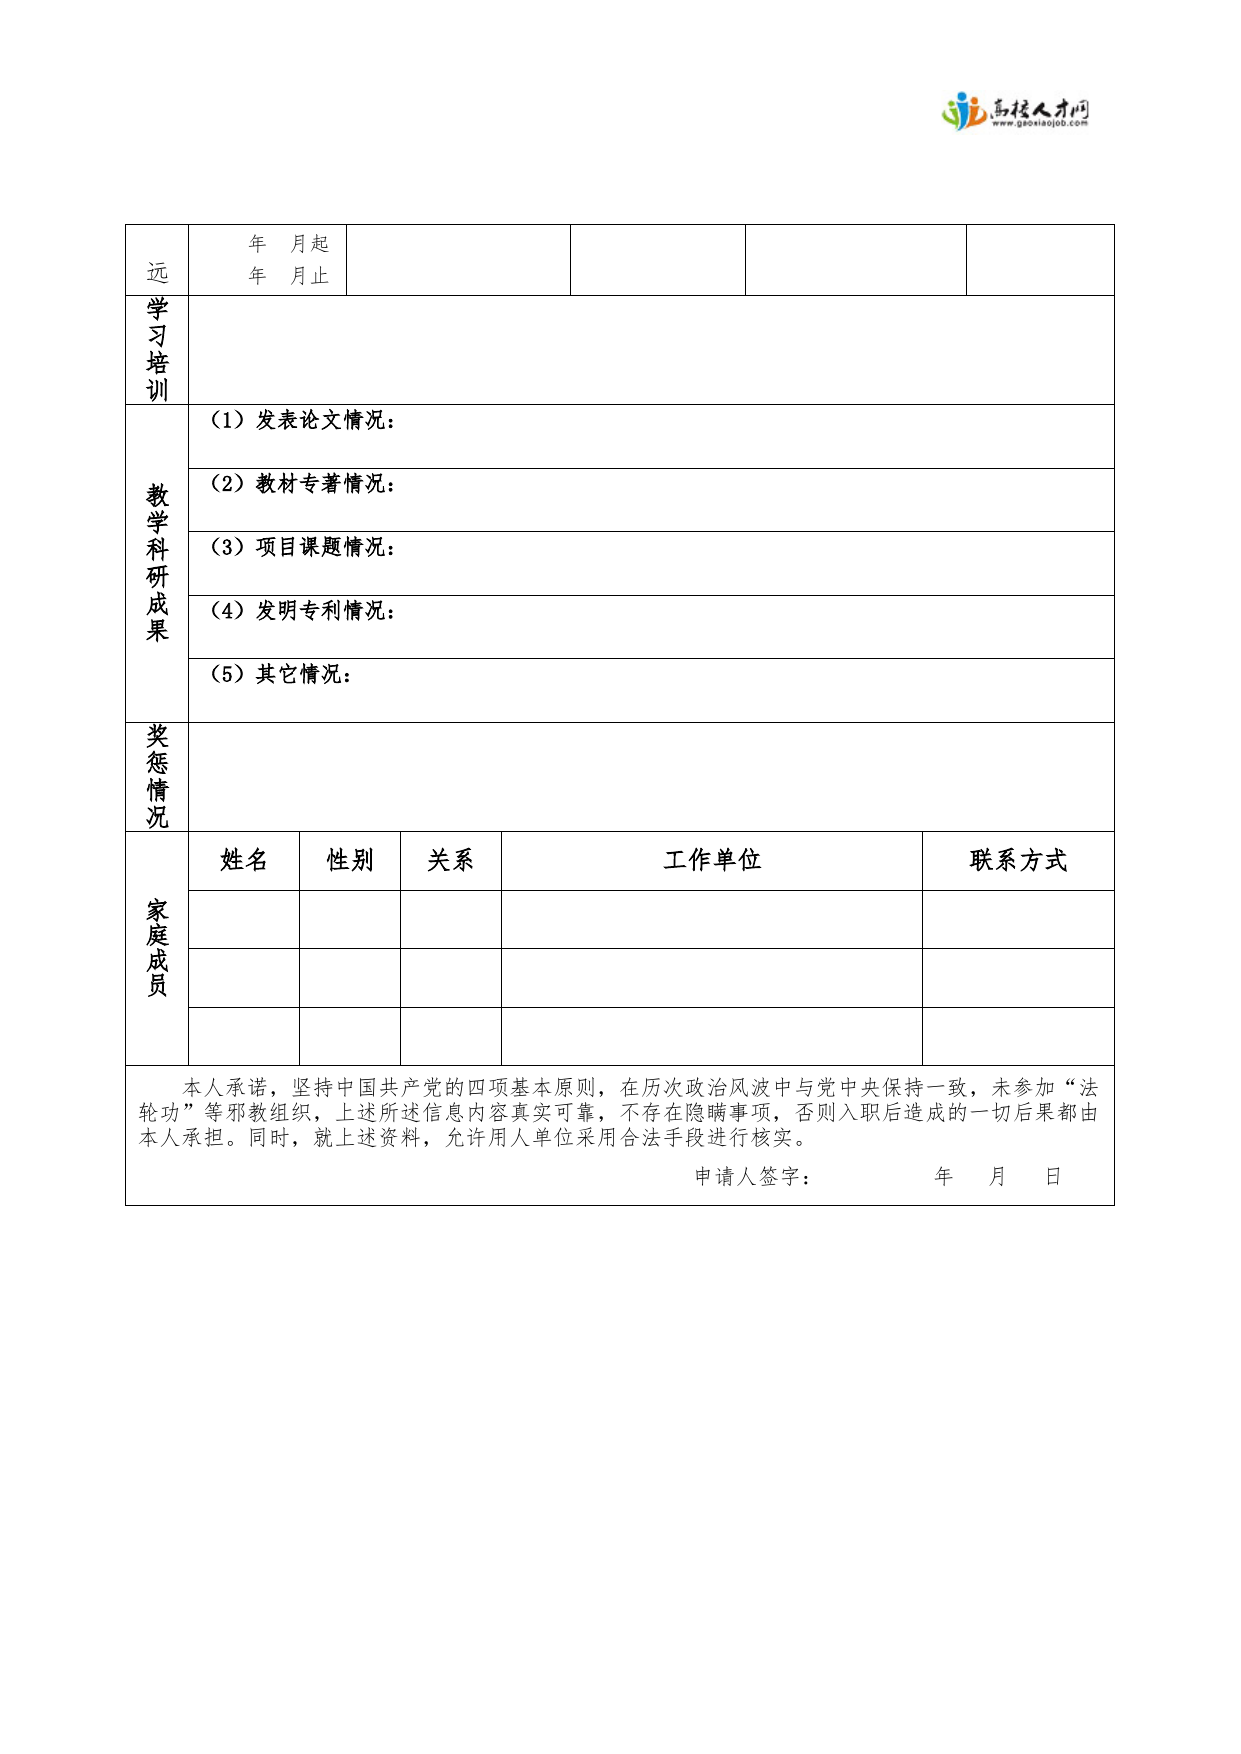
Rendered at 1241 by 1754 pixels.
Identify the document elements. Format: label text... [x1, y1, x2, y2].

table_cell [923, 949, 1114, 1007]
table_cell [923, 891, 1114, 948]
table_cell 性别 [300, 832, 400, 890]
table_cell [189, 296, 1114, 404]
table_cell [502, 949, 922, 1007]
table_cell 工作单位 [502, 832, 922, 890]
table_cell [300, 949, 400, 1007]
table_cell [189, 891, 299, 948]
table_cell 年 月起 年 月止 [189, 225, 346, 295]
table_cell （2）教材专著情况： [189, 469, 1114, 531]
table_cell 教学科研成果 [126, 405, 188, 722]
table_cell 学习 培训 [126, 296, 188, 404]
table_cell [401, 949, 501, 1007]
table_cell 本人承诺，坚持中国共产党的四项基本原则，在历次政治风波中与党中央保持一致，未参加“法轮功”等邪教组织，上述所述信息内容真实可靠，不存在隐瞒事项，否则入职后造成的一切后果都由本人承担。同时，就上述资料，允许用人单位采用合法手段进行核实。 申请人签字： 年 月 日 [126, 1066, 1114, 1205]
table_cell [571, 225, 745, 295]
table_cell [189, 1008, 299, 1065]
table_cell [347, 225, 570, 295]
table_cell 联系方式 [923, 832, 1114, 890]
table_cell [502, 891, 922, 948]
table_cell [502, 1008, 922, 1065]
table_cell [746, 225, 966, 295]
table_cell 奖惩 情况 [126, 723, 188, 831]
table_cell [300, 891, 400, 948]
table_cell [189, 949, 299, 1007]
table_cell [189, 723, 1114, 831]
table_cell [967, 225, 1114, 295]
table_cell [923, 1008, 1114, 1065]
table_cell （5）其它情况： [189, 659, 1114, 722]
table_cell （3）项目课题情况： [189, 532, 1114, 595]
picture [941, 90, 1090, 135]
table_cell [401, 891, 501, 948]
table_cell [300, 1008, 400, 1065]
table_cell 姓名 [189, 832, 299, 890]
table_cell 家庭成员 [126, 832, 188, 1065]
table_cell （4）发明专利情况： [189, 596, 1114, 658]
table_cell 关系 [401, 832, 501, 890]
table_cell [401, 1008, 501, 1065]
table_cell （1）发表论文情况： [189, 405, 1114, 468]
